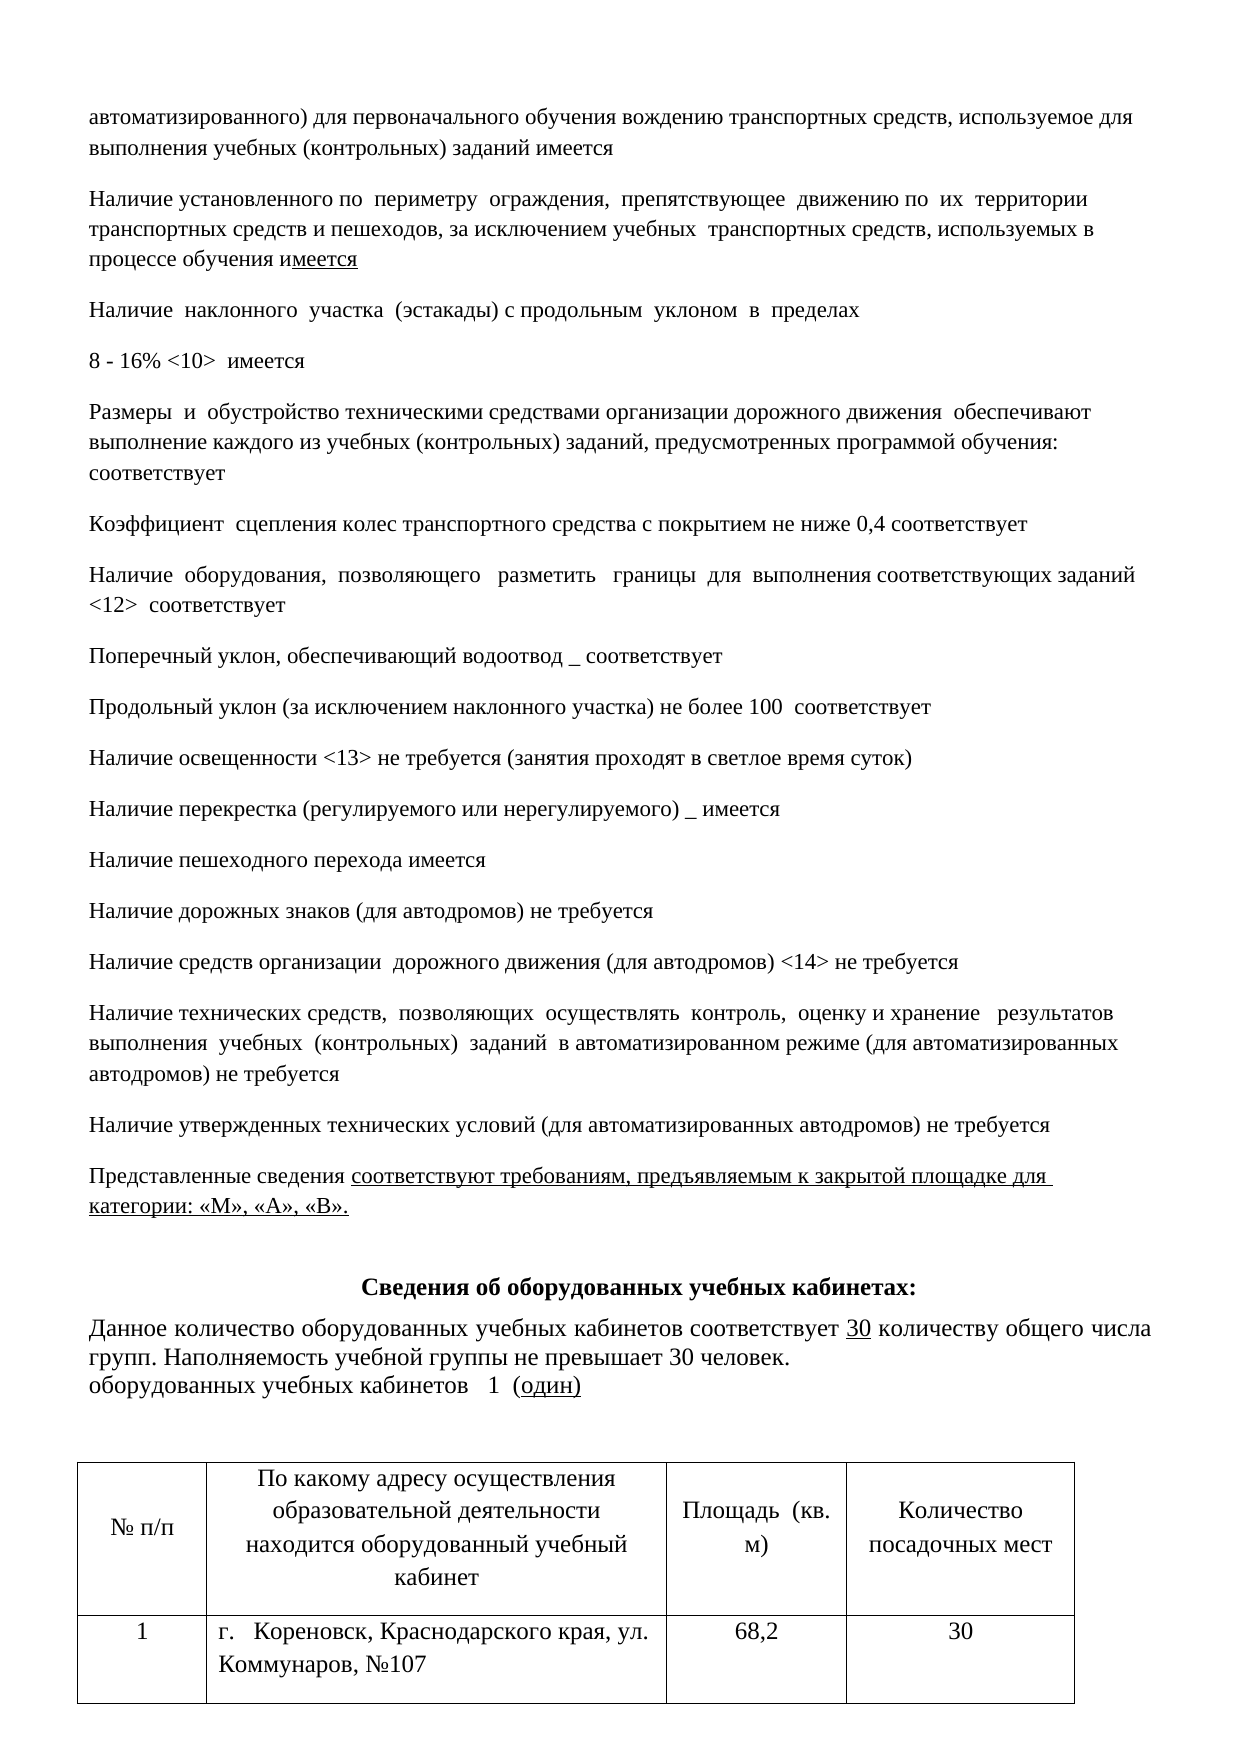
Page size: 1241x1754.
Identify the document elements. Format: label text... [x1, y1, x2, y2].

text Наличие средств организации дорожного движения (для автодромов) <14> не требуется [89, 948, 1152, 974]
table_header Количество посадочных мест [847, 1463, 1074, 1615]
text Сведения об оборудованных учебных кабинетах: [126, 1272, 1152, 1301]
text Поперечный уклон, обеспечивающий водоотвод _ соответствует [89, 642, 1152, 668]
table_header Площадь (кв. м) [667, 1463, 846, 1615]
text Наличие наклонного участка (эстакады) с продольным уклоном в пределах [89, 296, 1152, 322]
text Продольный уклон (за исключением наклонного участка) не более 100 соответствует [89, 693, 1152, 719]
table_cell 68,2 [667, 1616, 846, 1703]
text Коэффициент сцепления колес транспортного средства с покрытием не ниже 0,4 соответствует [89, 510, 1152, 536]
table_cell 1 [78, 1616, 206, 1703]
text Наличие оборудования, позволяющего разметить границы для выполнения соответствующих заданий <12> соответствует [89, 561, 1152, 617]
table_cell г. Кореновск, Краснодарского края, ул. Коммунаров, №107 [207, 1616, 666, 1703]
text Наличие утвержденных технических условий (для автоматизированных автодромов) не требуется [89, 1111, 1152, 1137]
table_header № п/п [78, 1463, 206, 1615]
text Наличие пешеходного перехода имеется [89, 846, 1152, 872]
text Данное количество оборудованных учебных кабинетов соответствует 30 количеству общего числа групп. Наполняемость учебной группы не превышает 30 человек. [89, 1313, 1152, 1371]
text Наличие дорожных знаков (для автодромов) не требуется [89, 897, 1152, 923]
text Наличие установленного по периметру ограждения, препятствующее движению по их территории транспортных средств и пешеходов, за исключением учебных транспортных средств, используемых в процессе обучения имеется [89, 185, 1152, 271]
text 8 - 16% <10> имеется [89, 347, 1152, 373]
table_header По какому адресу осуществления образовательной деятельности находится оборудованный учебный кабинет [207, 1463, 666, 1615]
text оборудованных учебных кабинетов 1 (один) [89, 1371, 1152, 1399]
text Наличие технических средств, позволяющих осуществлять контроль, оценку и хранение результатов выполнения учебных (контрольных) заданий в автоматизированном режиме (для автоматизированных автодромов) не требуется [89, 999, 1152, 1086]
table_cell 30 [847, 1616, 1074, 1703]
text Размеры и обустройство техническими средствами организации дорожного движения обеспечивают выполнение каждого из учебных (контрольных) заданий, предусмотренных программой обучения: соответствует [89, 398, 1152, 485]
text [89, 103, 1152, 160]
text Наличие перекрестка (регулируемого или нерегулируемого) _ имеется [89, 795, 1152, 821]
text Представленные сведения соответствуют требованиям, предъявляемым к закрытой площадке для категории: «М», «А», «В». [89, 1162, 1152, 1218]
text Наличие освещенности <13> не требуется (занятия проходят в светлое время суток) [89, 744, 1152, 770]
